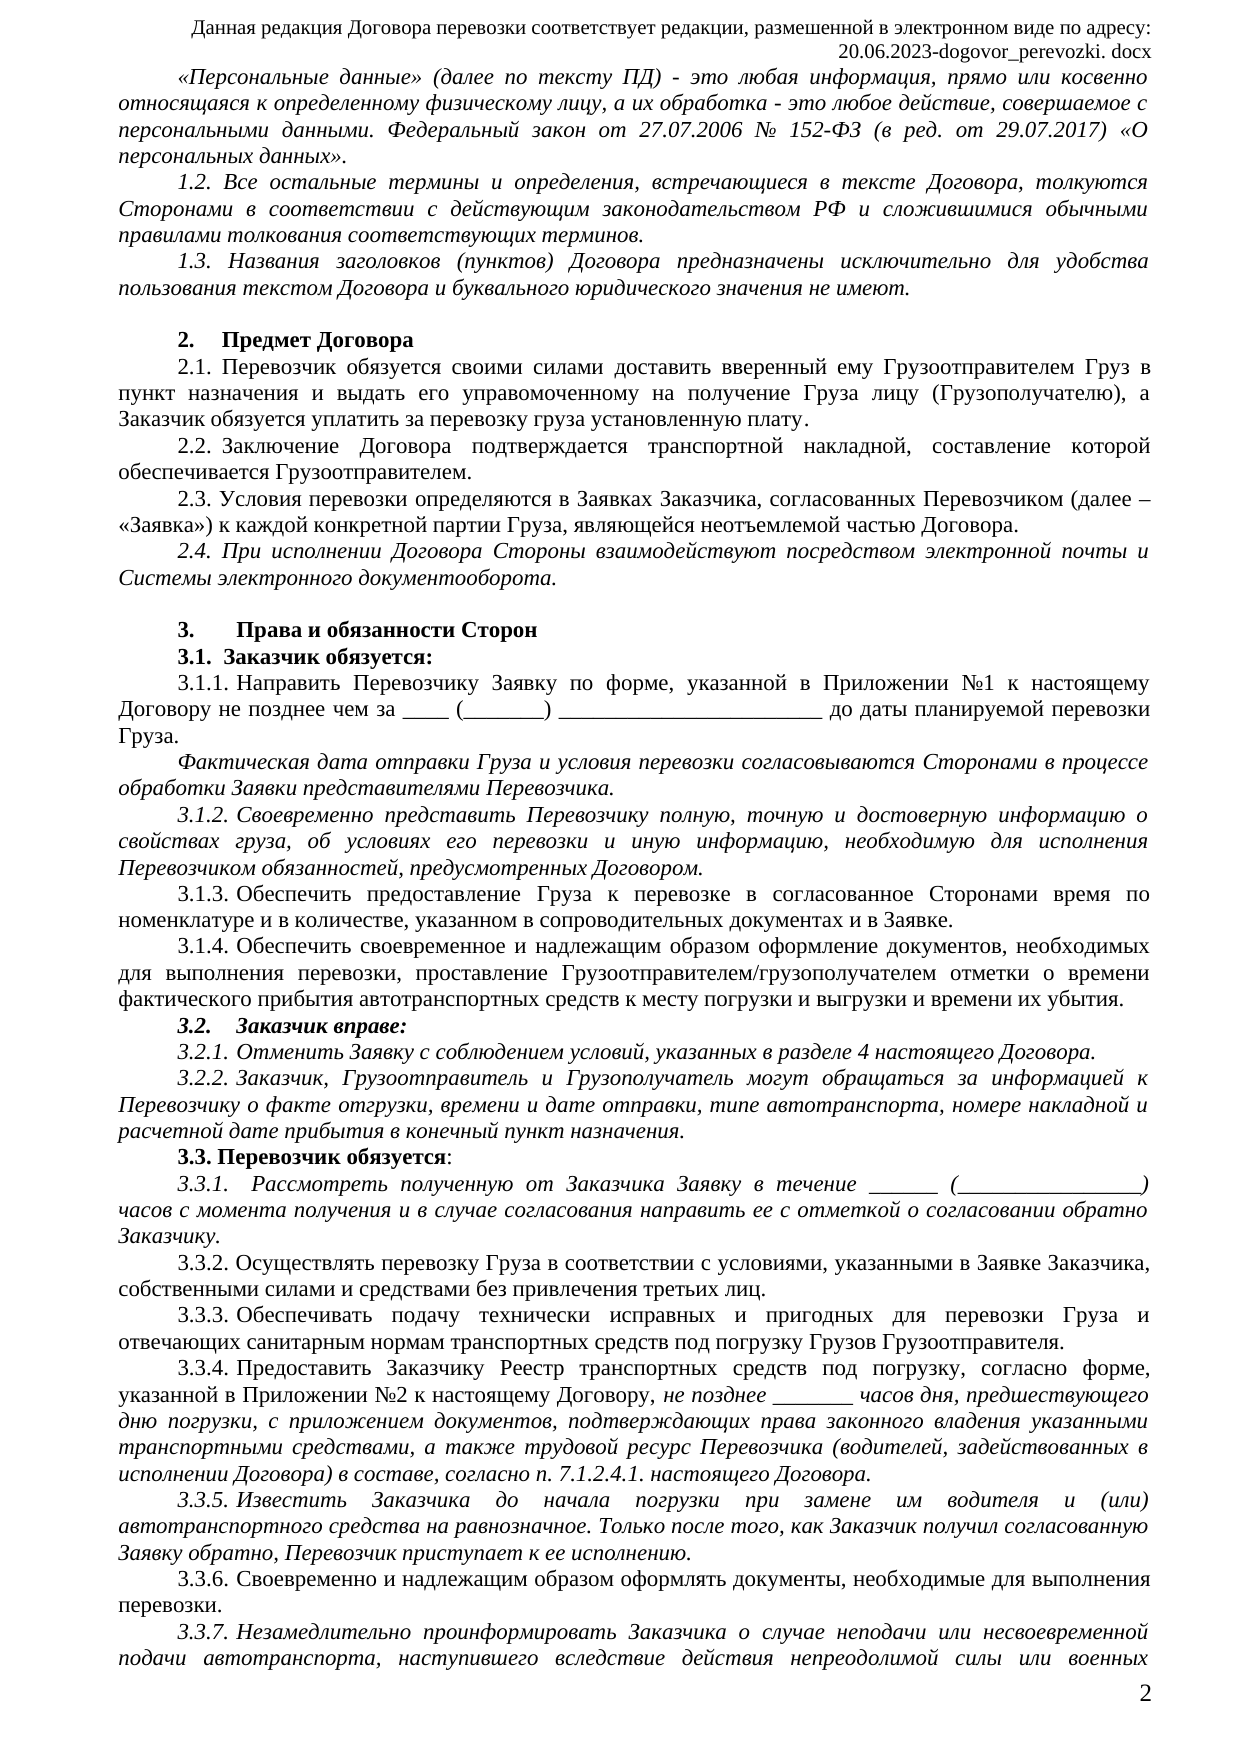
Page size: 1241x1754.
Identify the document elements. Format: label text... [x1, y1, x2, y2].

text 3.3. Перевозчик обязуется: [118, 1143, 1152, 1170]
text 3.3.3. Обеспечивать подачу технически исправных и пригодных для перевозки Груза и отвечающих санитарным нормам транспортных средств под погрузку Грузов Грузоотправителя. [118, 1302, 1152, 1354]
text 2.1. Перевозчик обязуется своими силами доставить вверенный ему Грузоотправителем Груз в пункт назначения и выдать его управомоченному на получение Груза лицу (Грузополучателю), а Заказчик обязуется уплатить за перевозку груза установленную плату. [118, 353, 1152, 432]
text 2.2. Заключение Договора подтверждается транспортной накладной, составление которой обеспечивается Грузоотправителем. [118, 432, 1152, 484]
text 3.3.4. Предоставить Заказчику Реестр транспортных средств под погрузку, согласно форме, указанной в Приложении №2 к настоящему Договору, не позднее _______ часов дня, предшествующего дню погрузки, с приложением документов, подтверждающих права законного владения указанными транспортными средствами, а также трудовой ресурс Перевозчика (водителей, задействованных в исполнении Договора) в составе, согласно п. 7.1.2.4.1. настоящего Договора. [118, 1354, 1152, 1486]
text 2.4. При исполнении Договора Стороны взаимодействуют посредством электронной почты и Системы электронного документооборота. [118, 537, 1152, 590]
text 3.1. Заказчик обязуется: [118, 643, 1152, 669]
text «Персональные данные» (далее по тексту ПД) - это любая информация, прямо или косвенно относящаяся к определенному физическому лицу, а их обработка - это любое действие, совершаемое с персональными данными. Федеральный закон от 27.07.2006 № 152-ФЗ (в ред. от 29.07.2017) «О персональных данных». [118, 63, 1152, 168]
text 3.2. Заказчик вправе: [118, 1012, 1152, 1038]
text 3.1.3. Обеспечить предоставление Груза к перевозке в согласованное Сторонами время по номенклатуре и в количестве, указанном в сопроводительных документах и в Заявке. [118, 880, 1152, 933]
text 3.1.1. Направить Перевозчику Заявку по форме, указанной в Приложении №1 к настоящему Договору не позднее чем за ____ (_______) _______________________ до даты планируемой перевозки Груза. [118, 669, 1152, 748]
text 3.3.2. Осуществлять перевозку Груза в соответствии с условиями, указанными в Заявке Заказчика, собственными силами и средствами без привлечения третьих лиц. [118, 1249, 1152, 1302]
text 3.3.6. Своевременно и надлежащим образом оформлять документы, необходимые для выполнения перевозки. [118, 1565, 1152, 1618]
text 3.1.4. Обеспечить своевременное и надлежащим образом оформление документов, необходимых для выполнения перевозки, проставление Грузоотправителем/грузополучателем отметки о времени фактического прибытия автотранспортных средств к месту погрузки и выгрузки и времени их убытия. [118, 933, 1152, 1012]
text 3. Права и обязанности Сторон [118, 616, 1152, 643]
text 2.3. Условия перевозки определяются в Заявках Заказчика, согласованных Перевозчиком (далее – «Заявка») к каждой конкретной партии Груза, являющейся неотъемлемой частью Договора. [118, 484, 1152, 537]
text 3.3.5. Известить Заказчика до начала погрузки при замене им водителя и (или) автотранспортного средства на равнозначное. Только после того, как Заказчик получил согласованную Заявку обратно, Перевозчик приступает к ее исполнению. [118, 1486, 1152, 1565]
text 1.2. Все остальные термины и определения, встречающиеся в тексте Договора, толкуются Сторонами в соответствии с действующим законодательством РФ и сложившимися обычными правилами толкования соответствующих терминов. [118, 168, 1152, 247]
text 2. Предмет Договора [118, 326, 1152, 353]
text 3.2.1. Отменить Заявку с соблюдением условий, указанных в разделе 4 настоящего Договора. [118, 1038, 1152, 1064]
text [118, 1618, 1152, 1671]
text 3.2.2. Заказчик, Грузоотправитель и Грузополучатель могут обращаться за информацией к Перевозчику о факте отгрузки, времени и дате отправки, типе автотранспорта, номере накладной и расчетной дате прибытия в конечный пункт назначения. [118, 1064, 1152, 1143]
text Фактическая дата отправки Груза и условия перевозки согласовываются Сторонами в процессе обработки Заявки представителями Перевозчика. [118, 748, 1152, 801]
text 3.3.1. Рассмотреть полученную от Заказчика Заявку в течение ______ (________________) часов с момента получения и в случае согласования направить ее с отметкой о согласовании обратно Заказчику. [118, 1170, 1152, 1249]
text 3.1.2. Своевременно представить Перевозчику полную, точную и достоверную информацию о свойствах груза, об условиях его перевозки и иную информацию, необходимую для исполнения Перевозчиком обязанностей, предусмотренных Договором. [118, 801, 1152, 880]
text 1.3. Названия заголовков (пунктов) Договора предназначены исключительно для удобства пользования текстом Договора и буквального юридического значения не имеют. [118, 247, 1152, 300]
